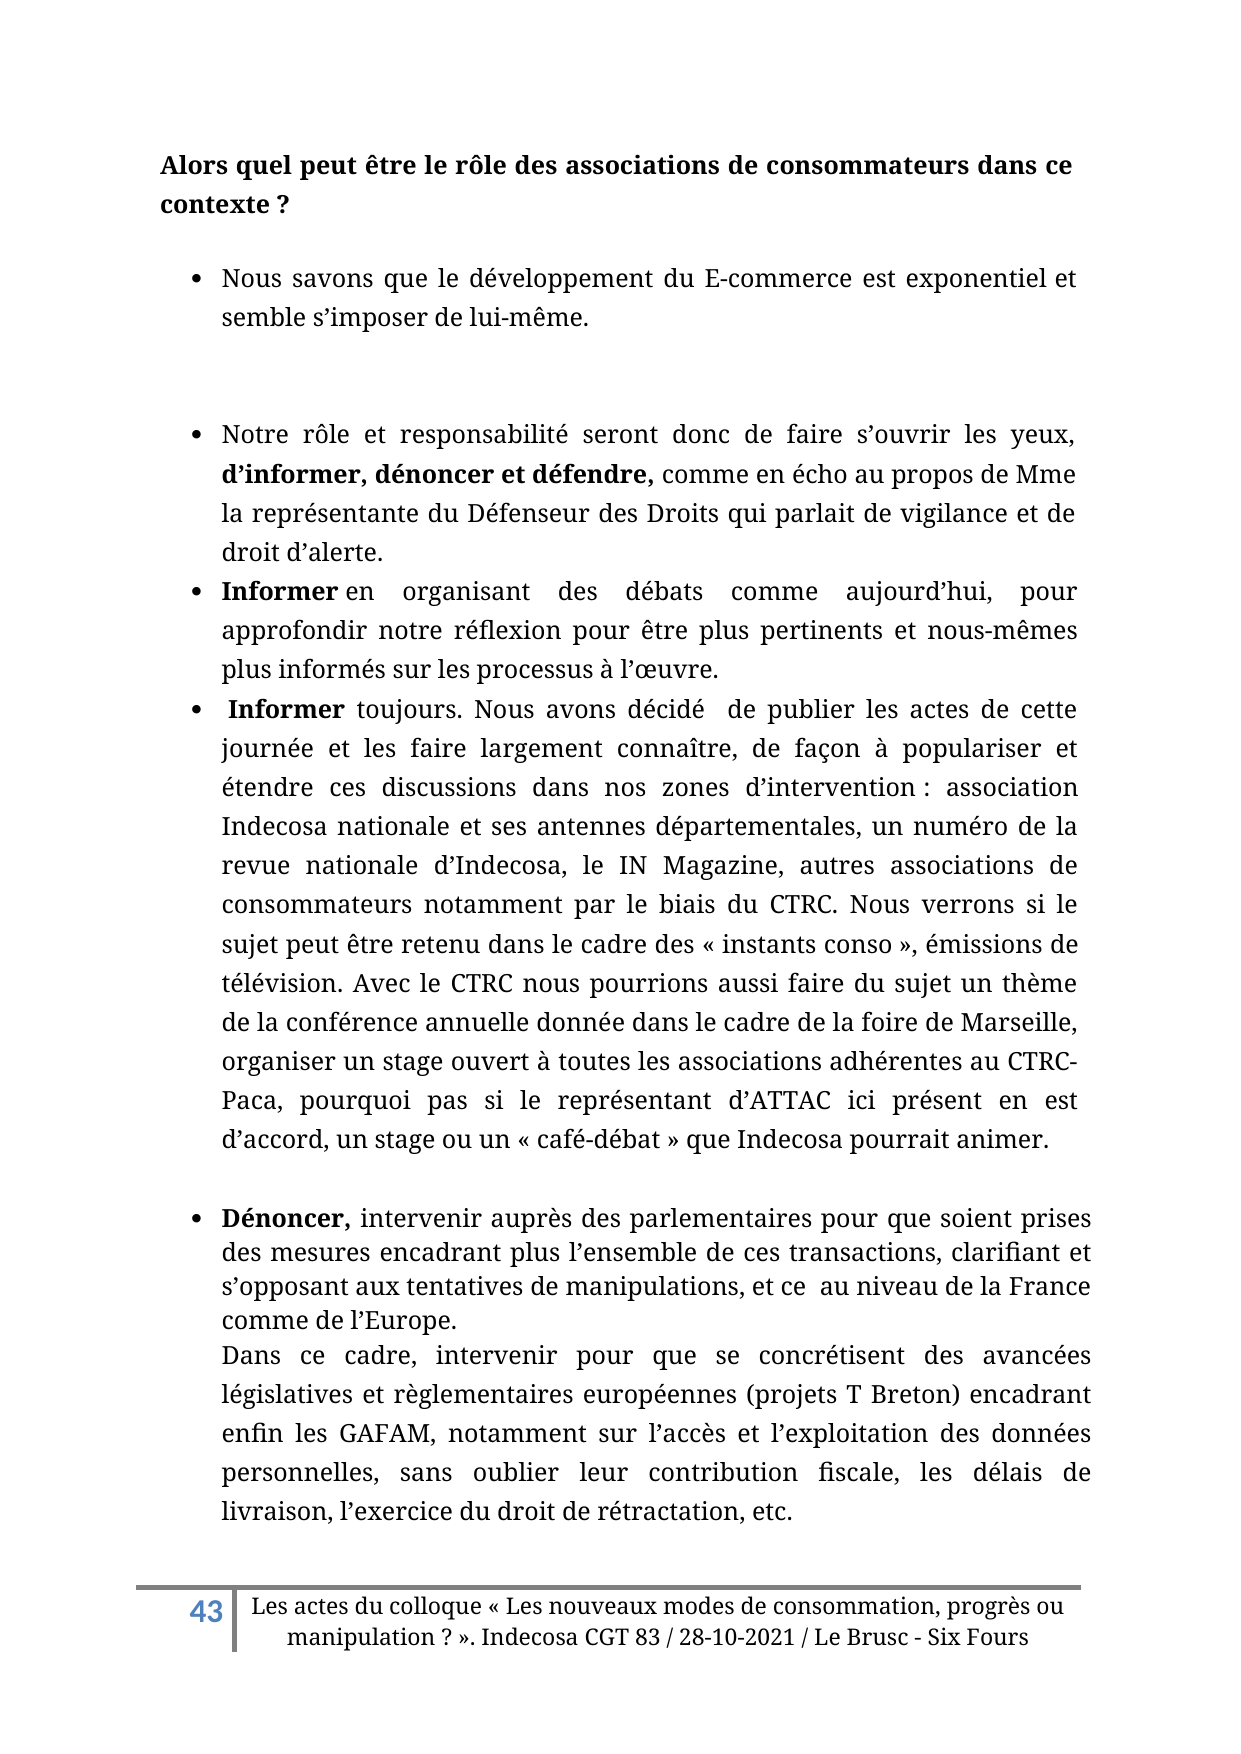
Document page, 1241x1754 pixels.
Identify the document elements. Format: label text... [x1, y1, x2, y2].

list Dénoncer, intervenir auprès des parlementaires pour que soient prises des mesures encadrant plus l’ensemble de ces transactions, clarifiant et s’opposant aux tentatives de manipulations, et ce au niveau de la France comme de l’Europe. [192, 1201, 1093, 1337]
list Nous savons que le développement du E-commerce est exponentiel et semble s’imposer de lui-même. [192, 261, 1076, 334]
list Informer en organisant des débats comme aujourd’hui, pour approfondir notre réflexion pour être plus pertinents et nous-mêmes plus informés sur les processus à l’œuvre. [192, 574, 1078, 686]
text Dans ce cadre, intervenir pour que se concrétisent des avancées législatives et règlementaires européennes (projets T Breton) encadrant enfin les GAFAM, notamment sur l’accès et l’exploitation des données personnelles, sans oublier leur contribution fiscale, les délais de livraison, l’exercice du droit de rétractation, etc. [221, 1337, 1093, 1528]
list Notre rôle et responsabilité seront donc de faire s’ouvrir les yeux, d’informer, dénoncer et défendre, comme en écho au propos de Mme la représentante du Défenseur des Droits qui parlait de vigilance et de droit d’alerte. [192, 417, 1076, 569]
list Informer toujours. Nous avons décidé de publier les actes de cette journée et les faire largement connaître, de façon à populariser et étendre ces discussions dans nos zones d’intervention : association Indecosa nationale et ses antennes départementales, un numéro de la revue nationale d’Indecosa, le IN Magazine, autres associations de consommateurs notamment par le biais du CTRC. Nous verrons si le sujet peut être retenu dans le cadre des « instants conso », émissions de télévision. Avec le CTRC nous pourrions aussi faire du sujet un thème de la conférence annuelle donnée dans le cadre de la foire de Marseille, organiser un stage ouvert à toutes les associations adhérentes au CTRC-Paca, pourquoi pas si le représentant d’ATTAC ici présent en est d’accord, un stage ou un « café-débat » que Indecosa pourrait animer. [192, 691, 1078, 1156]
text Alors quel peut être le rôle des associations de consommateurs dans ce contexte ? [160, 148, 1074, 221]
